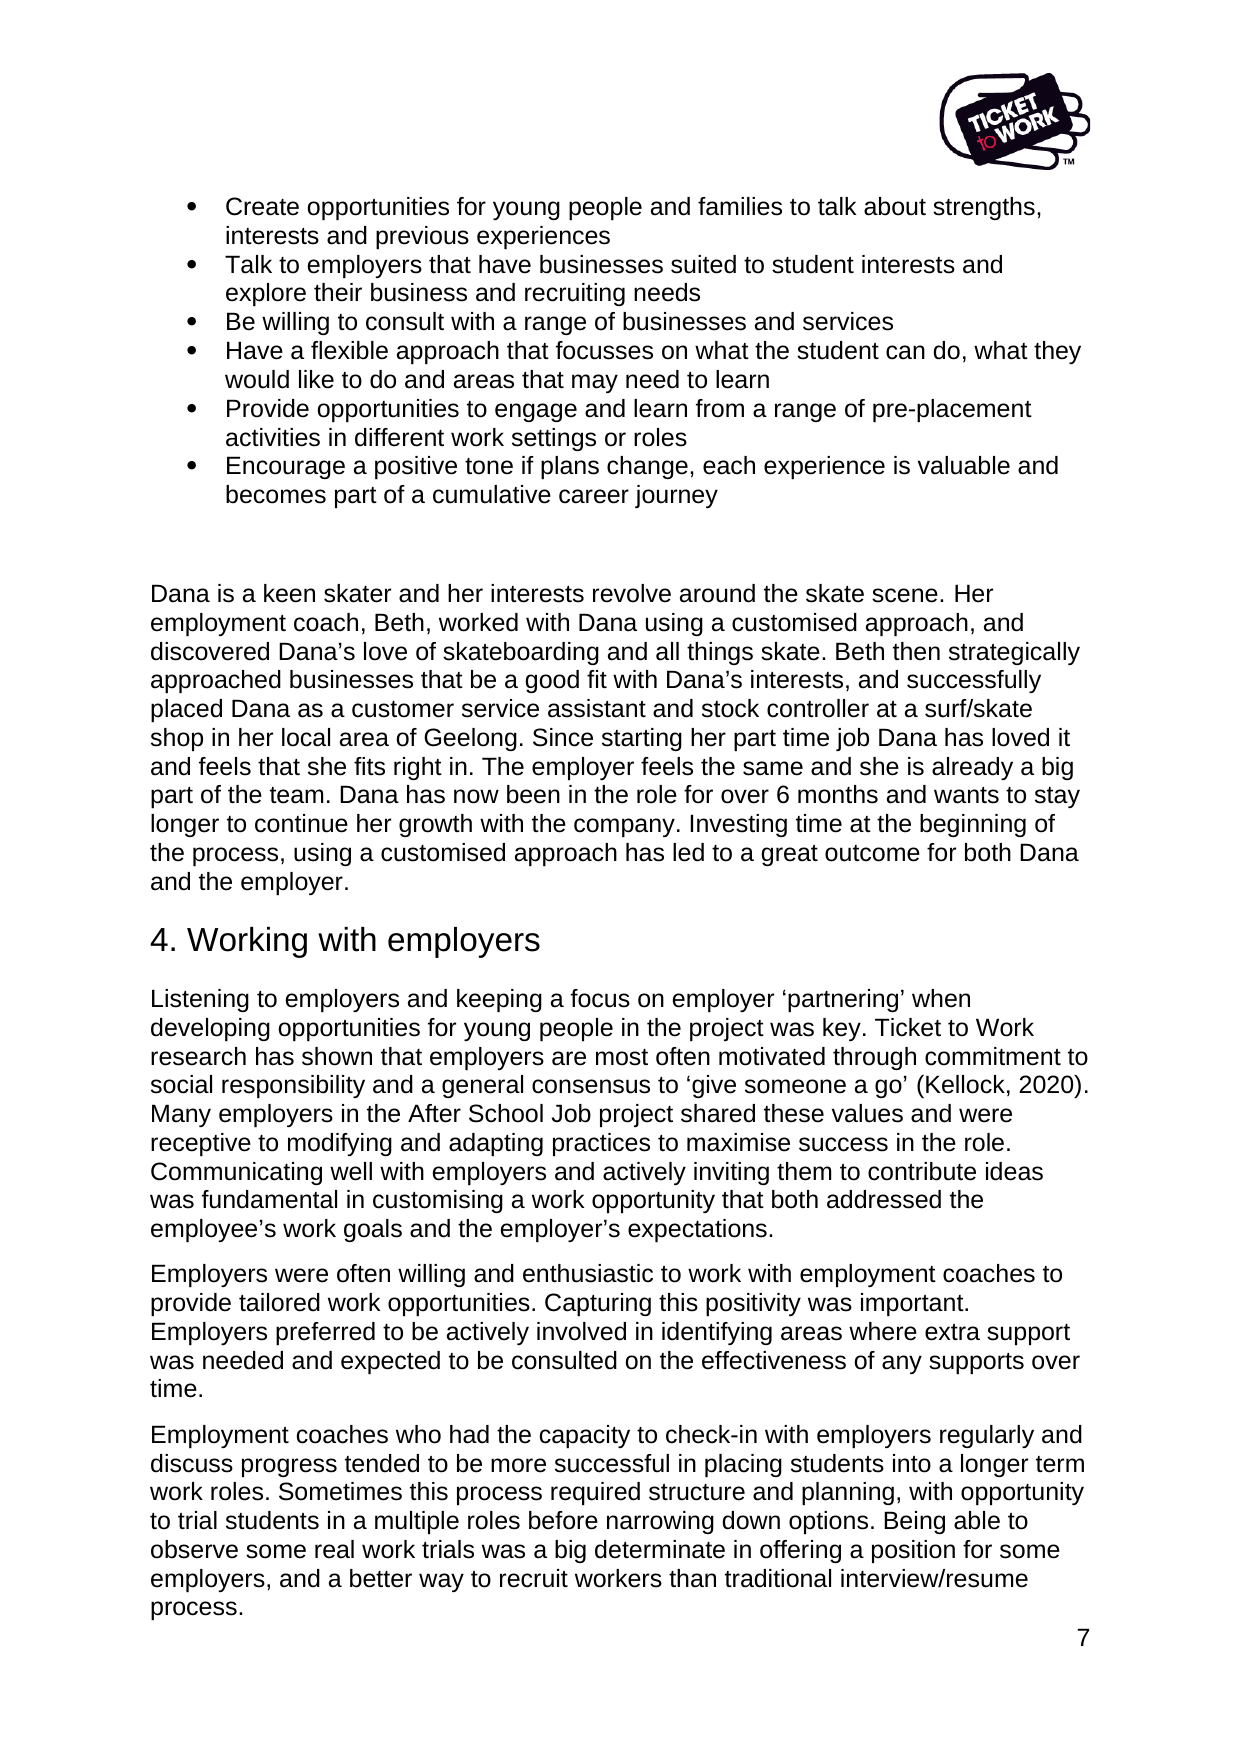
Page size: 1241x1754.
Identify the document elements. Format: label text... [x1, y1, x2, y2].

text Listening to employers and keeping a focus on employer ‘partnering’ when developing opportunities for young people in the project was key. Ticket to Work research has shown that employers are most often motivated through commitment to social responsibility and a general consensus to ‘give someone a go’ (Kellock, 2020). Many employers in the After School Job project shared these values and were receptive to modifying and adapting practices to maximise success in the role. Communicating well with employers and actively inviting them to contribute ideas was fundamental in customising a work opportunity that both addressed the employee’s work goals and the employer’s expectations. [150, 984, 1090, 1243]
text Employment coaches who had the capacity to check-in with employers regularly and discuss progress tended to be more successful in placing students into a longer term work roles. Sometimes this process required structure and planning, with opportunity to trial students in a multiple roles before narrowing down options. Being able to observe some real work trials was a big determinate in offering a position for some employers, and a better way to recruit workers than traditional interview/resume process. [150, 1420, 1090, 1621]
list Be willing to consult with a range of businesses and services [187, 307, 1090, 336]
subtitle 4. Working with employers [150, 921, 1090, 959]
list Encourage a positive tone if plans change, each experience is valuable and becomes part of a cumulative career journey [187, 451, 1090, 509]
text Dana is a keen skater and her interests revolve around the skate scene. Her employment coach, Beth, worked with Dana using a customised approach, and discovered Dana’s love of skateboarding and all things skate. Beth then strategically approached businesses that be a good fit with Dana’s interests, and successfully placed Dana as a customer service assistant and stock controller at a surf/skate shop in her local area of Geelong. Since starting her part time job Dana has loved it and feels that she fits right in. The employer feels the same and she is already a big part of the team. Dana has now been in the role for over 6 months and wants to stay longer to continue her growth with the company. Investing time at the beginning of the process, using a customised approach has led to a great outcome for both Dana and the employer. [150, 579, 1090, 896]
picture [939, 73, 1091, 170]
list Provide opportunities to engage and learn from a range of pre-placement activities in different work settings or roles [187, 394, 1090, 451]
list Have a flexible approach that focusses on what the student can do, what they would like to do and areas that may need to learn [187, 336, 1090, 394]
list Create opportunities for young people and families to talk about strengths, interests and previous experiences [187, 192, 1090, 249]
text Employers were often willing and enthusiastic to work with employment coaches to provide tailored work opportunities. Capturing this positivity was important. Employers preferred to be actively involved in identifying areas where extra support was needed and expected to be consulted on the effectiveness of any supports over time. [150, 1259, 1090, 1403]
list Talk to employers that have businesses suited to student interests and explore their business and recruiting needs [187, 249, 1090, 307]
